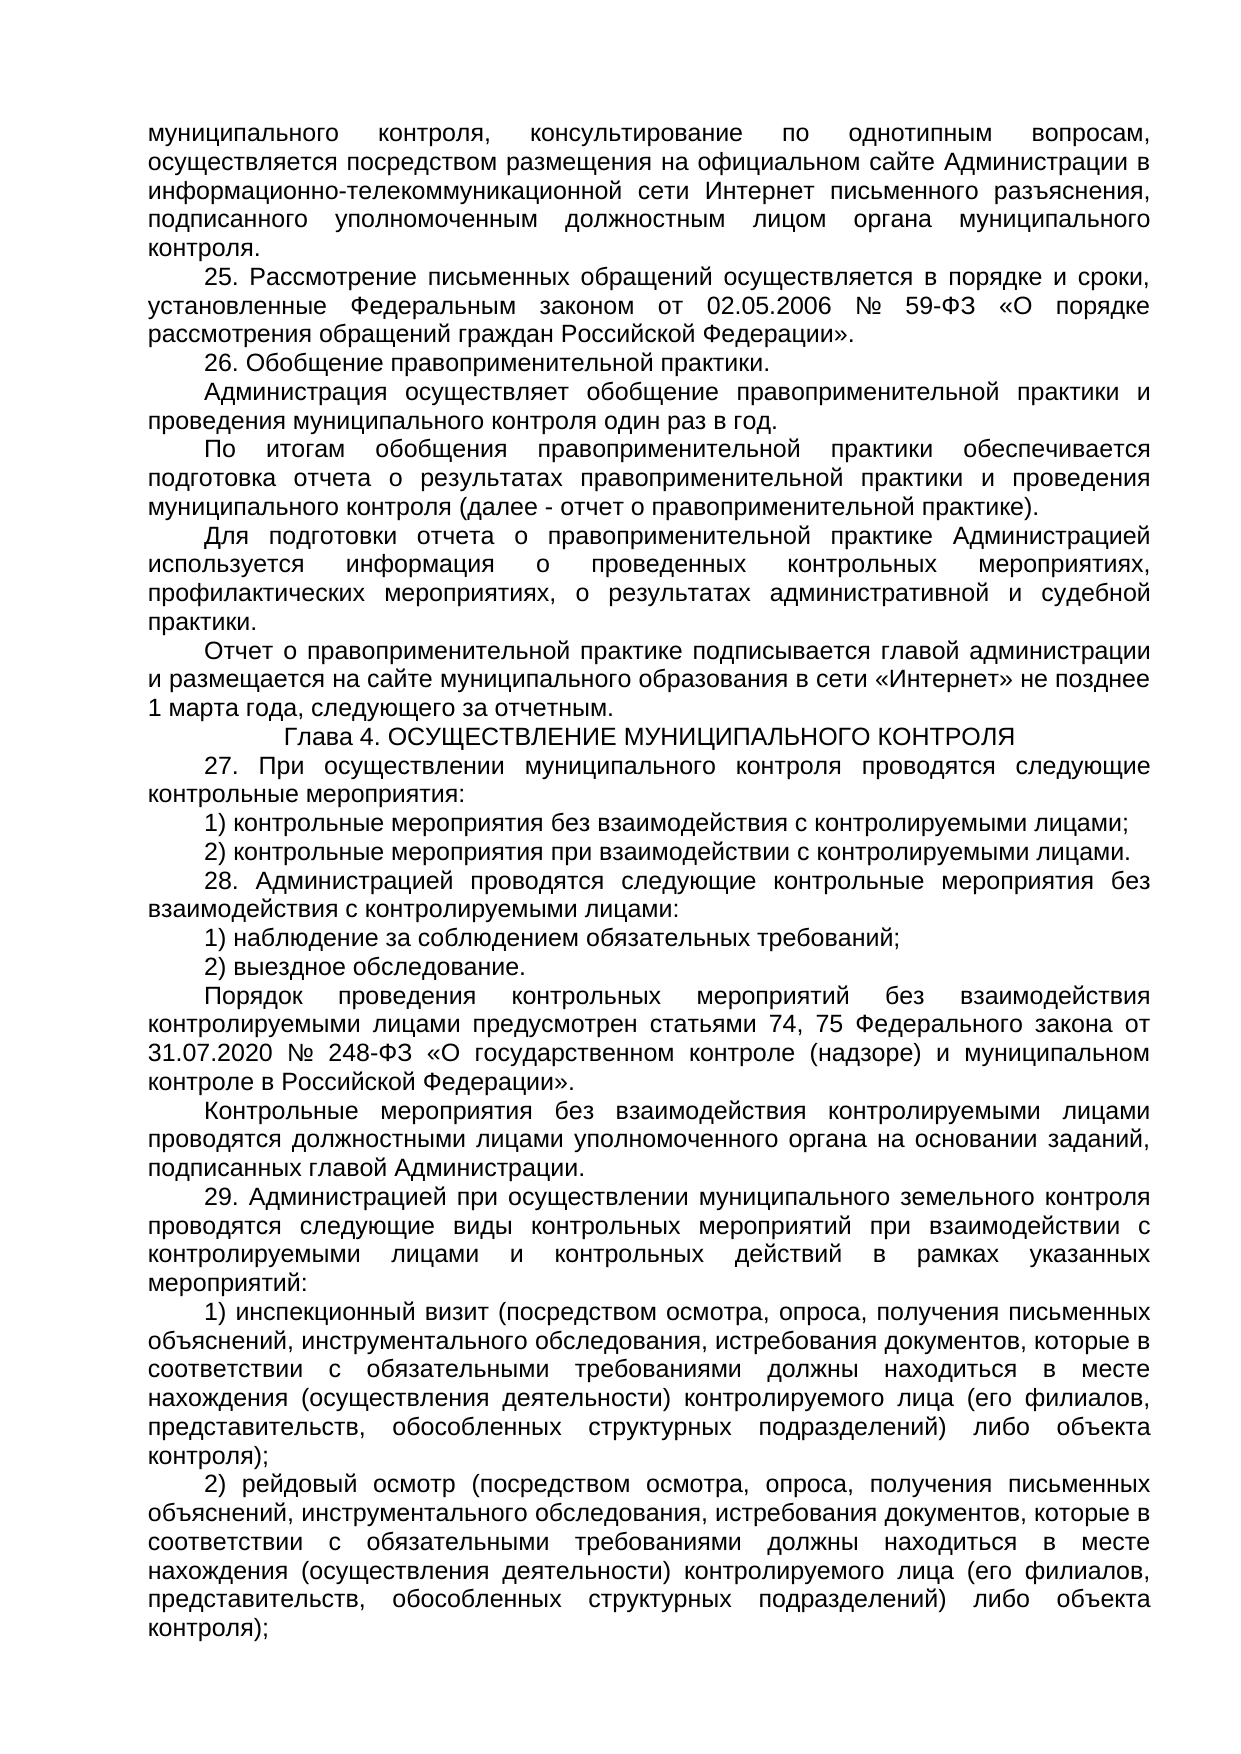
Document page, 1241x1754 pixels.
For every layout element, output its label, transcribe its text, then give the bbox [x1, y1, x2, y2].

text 27. При осуществлении муниципального контроля проводятся следующие контрольные мероприятия: [148, 751, 1152, 808]
text 29. Администрацией при осуществлении муниципального земельного контроля проводятся следующие виды контрольных мероприятий при взаимодействии с контролируемыми лицами и контрольных действий в рамках указанных мероприятий: [148, 1182, 1152, 1297]
text Для подготовки отчета о правоприменительной практике Администрацией используется информация о проведенных контрольных мероприятиях, профилактических мероприятиях, о результатах административной и судебной практики. [148, 521, 1152, 636]
text 1) наблюдение за соблюдением обязательных требований; [148, 923, 1152, 952]
text По итогам обобщения правоприменительной практики обеспечивается подготовка отчета о результатах правоприменительной практики и проведения муниципального контроля (далее - отчет о правоприменительной практике). [148, 434, 1152, 521]
text Отчет о правоприменительной практике подписывается главой администрации и размещается на сайте муниципального образования в сети «Интернет» не позднее 1 марта года, следующего за отчетным. [148, 636, 1152, 722]
text 25. Рассмотрение письменных обращений осуществляется в порядке и сроки, установленные Федеральным законом от 02.05.2006 № 59-ФЗ «О порядке рассмотрения обращений граждан Российской Федерации». [148, 262, 1152, 348]
text 2) выездное обследование. [148, 952, 1152, 981]
text Порядок проведения контрольных мероприятий без взаимодействия контролируемыми лицами предусмотрен статьями 74, 75 Федерального закона от 31.07.2020 № 248-ФЗ «О государственном контроле (надзоре) и муниципальном контроле в Российской Федерации». [148, 981, 1152, 1096]
text 1) инспекционный визит (посредством осмотра, опроса, получения письменных объяснений, инструментального обследования, истребования документов, которые в соответствии с обязательными требованиями должны находиться в месте нахождения (осуществления деятельности) контролируемого лица (его филиалов, представительств, обособленных структурных подразделений) либо объекта контроля); [148, 1297, 1152, 1469]
text 28. Администрацией проводятся следующие контрольные мероприятия без взаимодействия с контролируемыми лицами: [148, 866, 1152, 923]
text 26. Обобщение правоприменительной практики. [148, 348, 1152, 377]
text 2) рейдовый осмотр (посредством осмотра, опроса, получения письменных объяснений, инструментального обследования, истребования документов, которые в соответствии с обязательными требованиями должны находиться в месте нахождения (осуществления деятельности) контролируемого лица (его филиалов, представительств, обособленных структурных подразделений) либо объекта контроля); [148, 1469, 1152, 1642]
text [148, 118, 1152, 262]
text Контрольные мероприятия без взаимодействия контролируемыми лицами проводятся должностными лицами уполномоченного органа на основании заданий, подписанных главой Администрации. [148, 1096, 1152, 1182]
title Глава 4. ОСУЩЕСТВЛЕНИЕ МУНИЦИПАЛЬНОГО КОНТРОЛЯ [148, 722, 1152, 751]
text 1) контрольные мероприятия без взаимодействия с контролируемыми лицами; [148, 808, 1152, 837]
text Администрация осуществляет обобщение правоприменительной практики и проведения муниципального контроля один раз в год. [148, 377, 1152, 434]
text 2) контрольные мероприятия при взаимодействии с контролируемыми лицами. [148, 837, 1152, 866]
